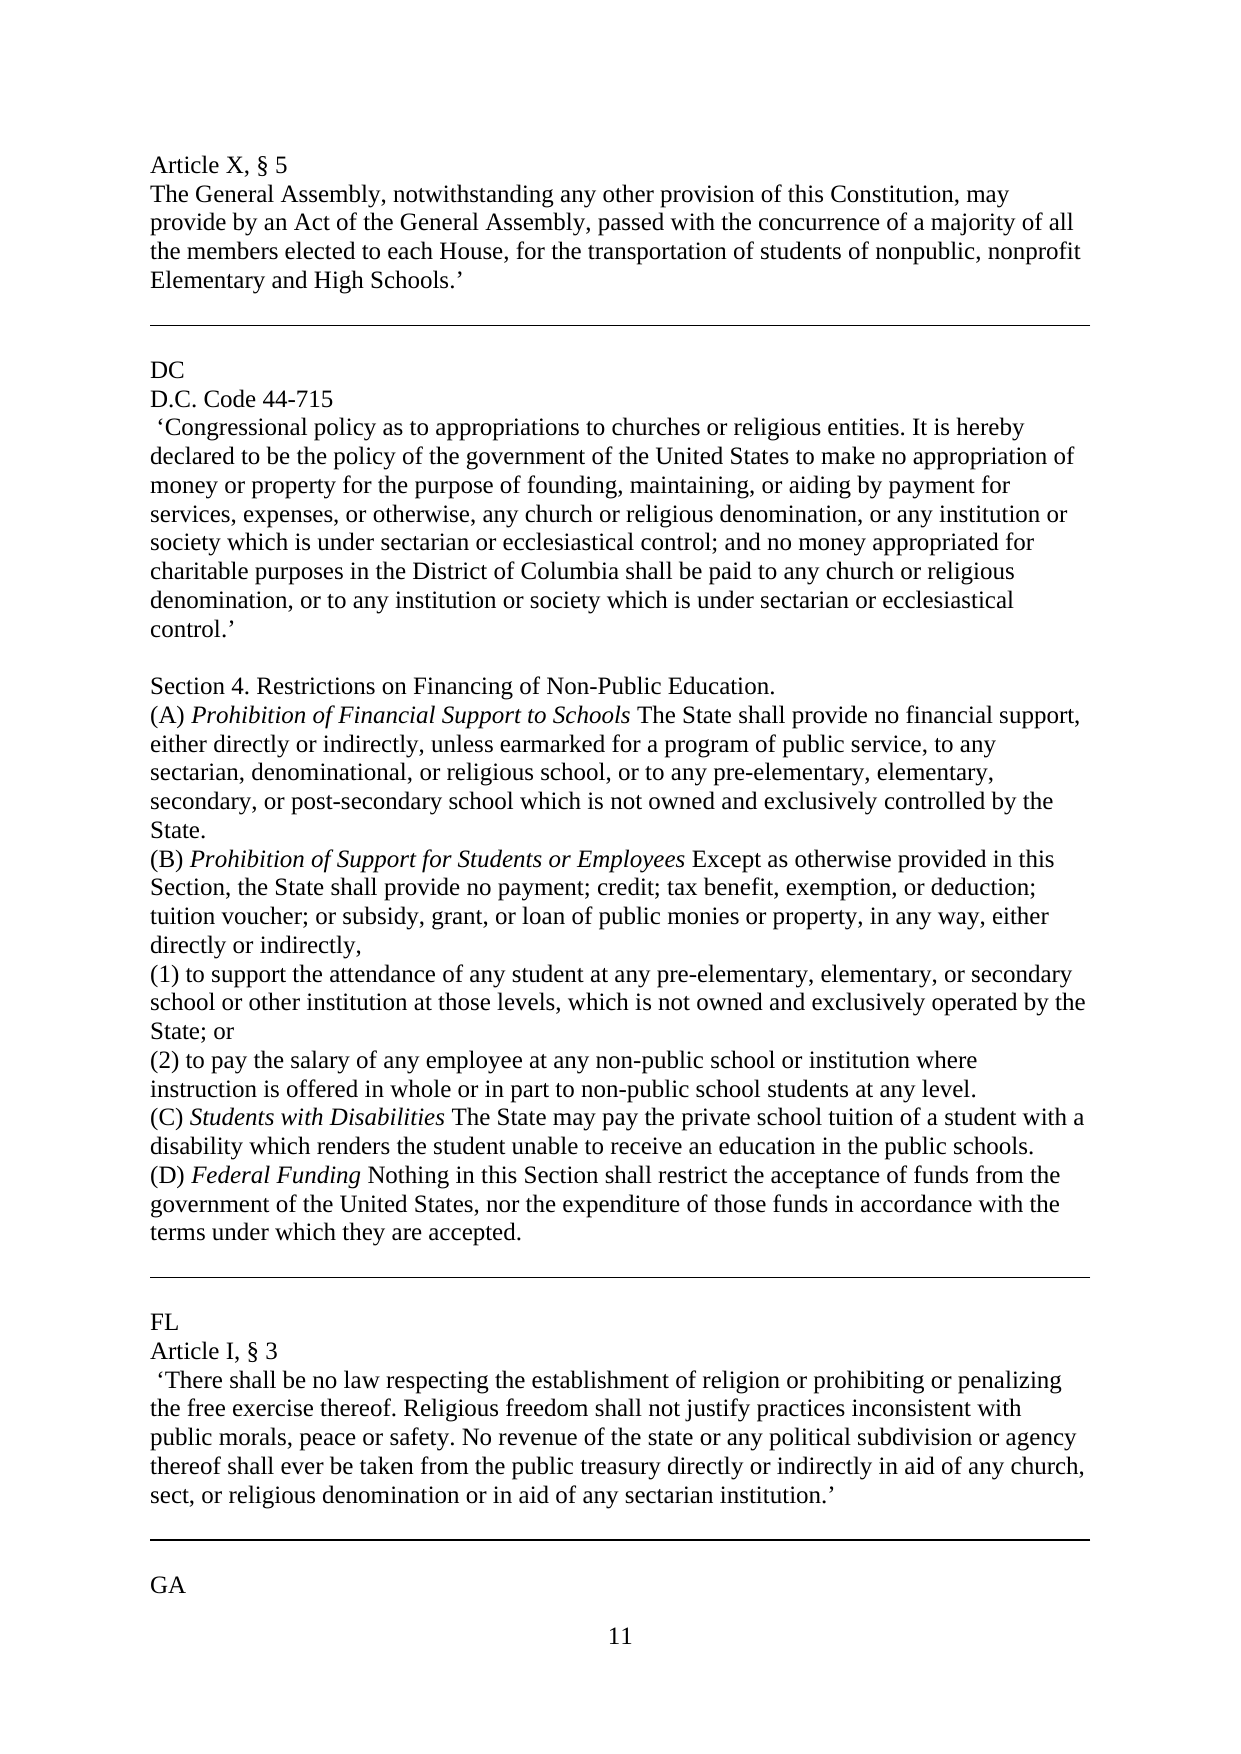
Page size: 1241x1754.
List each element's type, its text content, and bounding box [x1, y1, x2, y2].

text GA [150, 1570, 1090, 1598]
text The General Assembly, notwithstanding any other provision of this Constitution, may provide by an Act of the General Assembly, passed with the concurrence of a majority of all the members elected to each House, for the transportation of students of nonpublic, nonprofit Elementary and High Schools.’ [150, 179, 1090, 294]
text DC [150, 355, 1090, 384]
text Article I, § 3 [150, 1336, 1090, 1365]
text FL [150, 1307, 1090, 1336]
text (C) Students with Disabilities The State may pay the private school tuition of a student with a disability which renders the student unable to receive an education in the public schools. (D) Federal Funding Nothing in this Section shall restrict the acceptance of funds from the government of the United States, nor the expenditure of those funds in accordance with the terms under which they are accepted. [150, 1102, 1090, 1246]
text ‘Congressional policy as to appropriations to churches or religious entities. It is hereby declared to be the policy of the government of the United States to make no appropriation of money or property for the purpose of founding, maintaining, or aiding by payment for services, expenses, or otherwise, any church or religious denomination, or any institution or society which is under sectarian or ecclesiastical control; and no money appropriated for charitable purposes in the District of Columbia shall be paid to any church or religious denomination, or to any institution or society which is under sectarian or ecclesiastical control.’ [150, 412, 1090, 642]
text (1) to support the attendance of any student at any pre-elementary, elementary, or secondary school or other institution at those levels, which is not owned and exclusively operated by the State; or [150, 959, 1090, 1045]
text (2) to pay the salary of any employee at any non-public school or institution where instruction is offered in whole or in part to non-public school students at any level. [150, 1045, 1090, 1102]
text Article X, § 5 [150, 150, 1090, 179]
text ‘There shall be no law respecting the establishment of religion or prohibiting or penalizing the free exercise thereof. Religious freedom shall not justify practices inconsistent with public morals, peace or safety. No revenue of the state or any political subdivision or agency thereof shall ever be taken from the public treasury directly or indirectly in aid of any church, sect, or religious denomination or in aid of any sectarian institution.’ [150, 1365, 1090, 1508]
text D.C. Code 44-715 [150, 384, 1090, 412]
text Section 4. Restrictions on Financing of Non-Public Education. (A) Prohibition of Financial Support to Schools The State shall provide no financial support, either directly or indirectly, unless earmarked for a program of public service, to any sectarian, denominational, or religious school, or to any pre-elementary, elementary, secondary, or post-secondary school which is not owned and exclusively controlled by the State. (B) Prohibition of Support for Students or Employees Except as otherwise provided in this Section, the State shall provide no payment; credit; tax benefit, exemption, or deduction; tuition voucher; or subsidy, grant, or loan of public monies or property, in any way, either directly or indirectly, [150, 671, 1090, 959]
